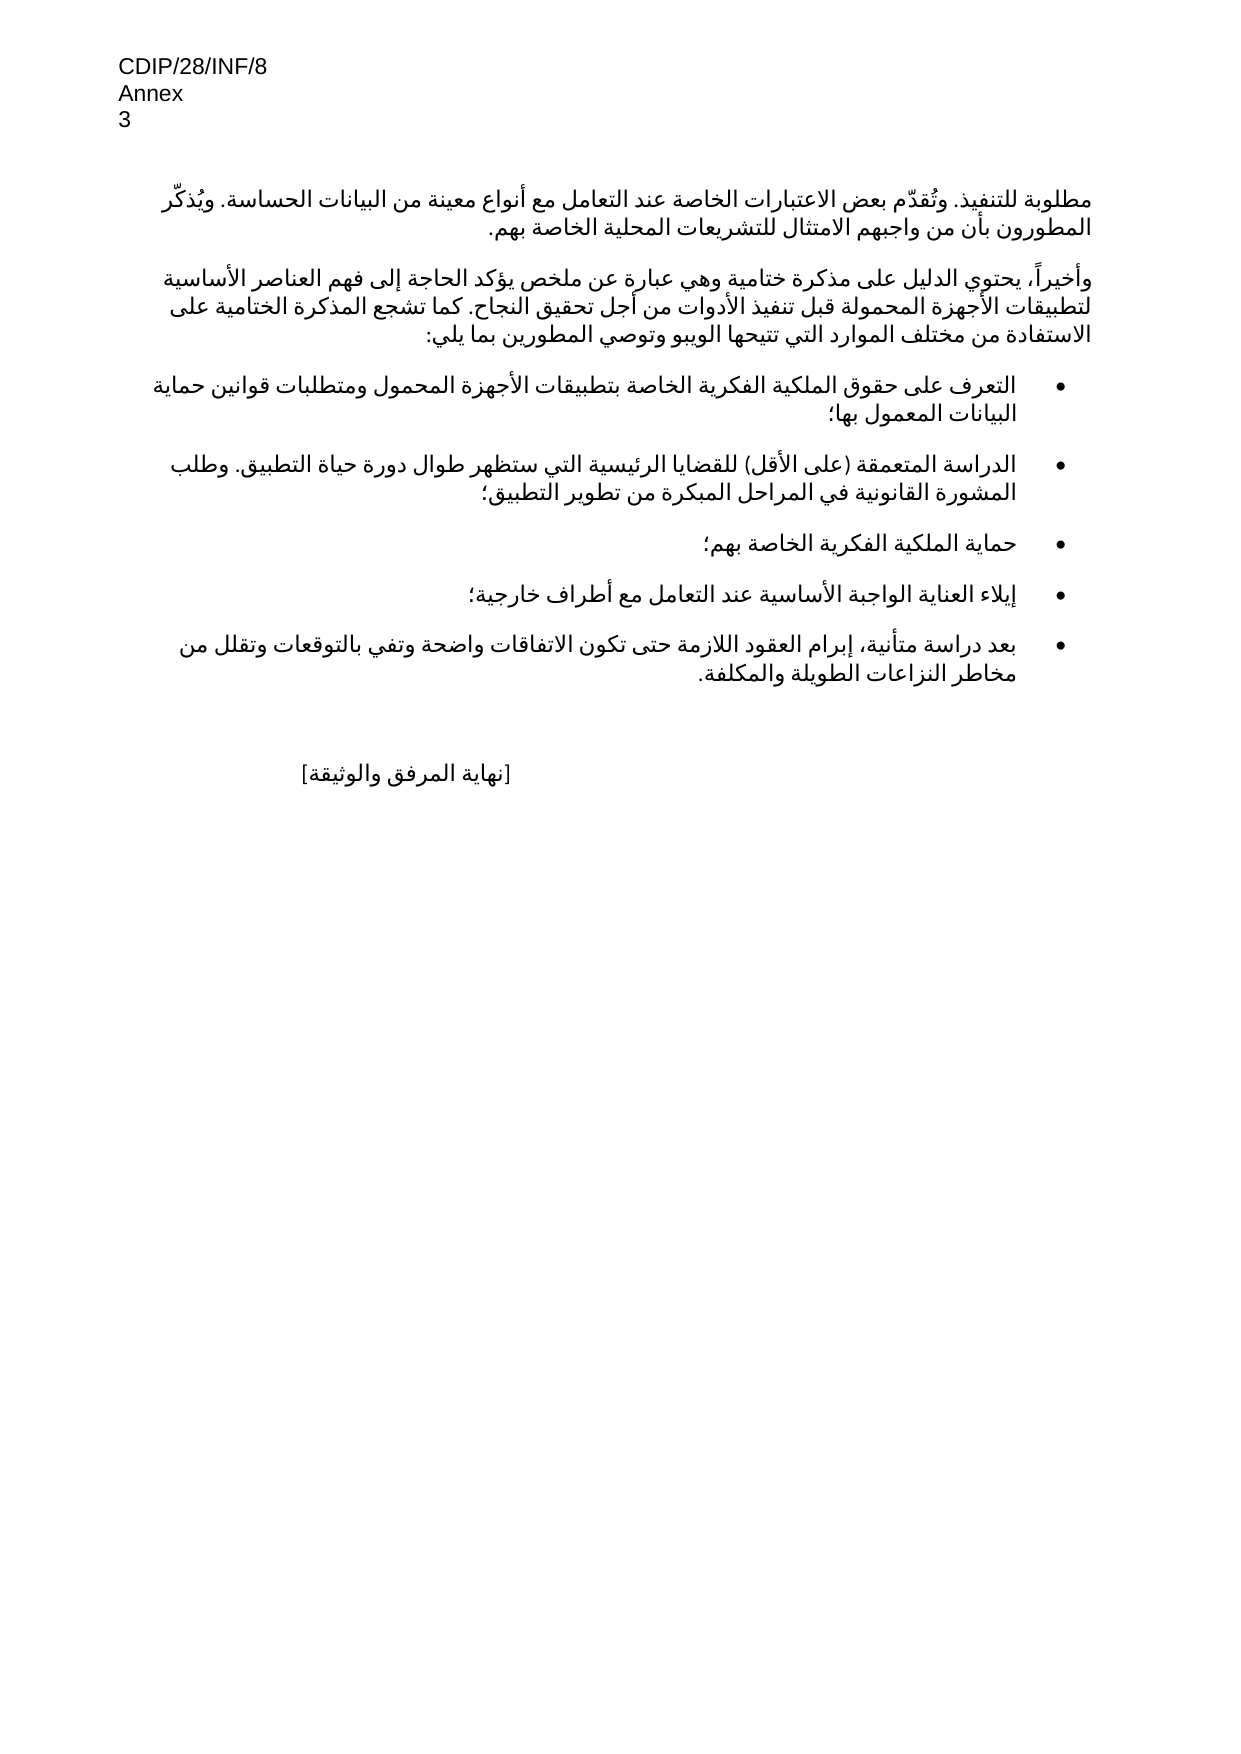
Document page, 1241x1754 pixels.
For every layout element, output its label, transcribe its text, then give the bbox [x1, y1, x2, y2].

list حماية الملكية الفكرية الخاصة بهم؛ [118, 529, 1055, 557]
list الدراسة المتعمقة (على الأقل) للقضايا الرئيسية التي ستظهر طوال دورة حياة التطبيق. وطلب المشورة القانونية في المراحل المبكرة من تطوير التطبيق؛ [118, 450, 1055, 506]
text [118, 185, 1092, 241]
text [نهاية المرفق والوثيقة] [118, 759, 516, 787]
text وأخيراً، يحتوي الدليل على مذكرة ختامية وهي عبارة عن ملخص يؤكد الحاجة إلى فهم العناصر الأساسية لتطبيقات الأجهزة المحمولة قبل تنفيذ الأدوات من أجل تحقيق النجاح. كما تشجع المذكرة الختامية على الاستفادة من مختلف الموارد التي تتيحها الويبو وتوصي المطورين بما يلي: [118, 264, 1092, 348]
list إيلاء العناية الواجبة الأساسية عند التعامل مع أطراف خارجية؛ [118, 580, 1055, 608]
list التعرف على حقوق الملكية الفكرية الخاصة بتطبيقات الأجهزة المحمول ومتطلبات قوانين حماية البيانات المعمول بها؛ [118, 371, 1055, 427]
list بعد دراسة متأنية، إبرام العقود اللازمة حتى تكون الاتفاقات واضحة وتفي بالتوقعات وتقلل من مخاطر النزاعات الطويلة والمكلفة. [118, 631, 1055, 687]
